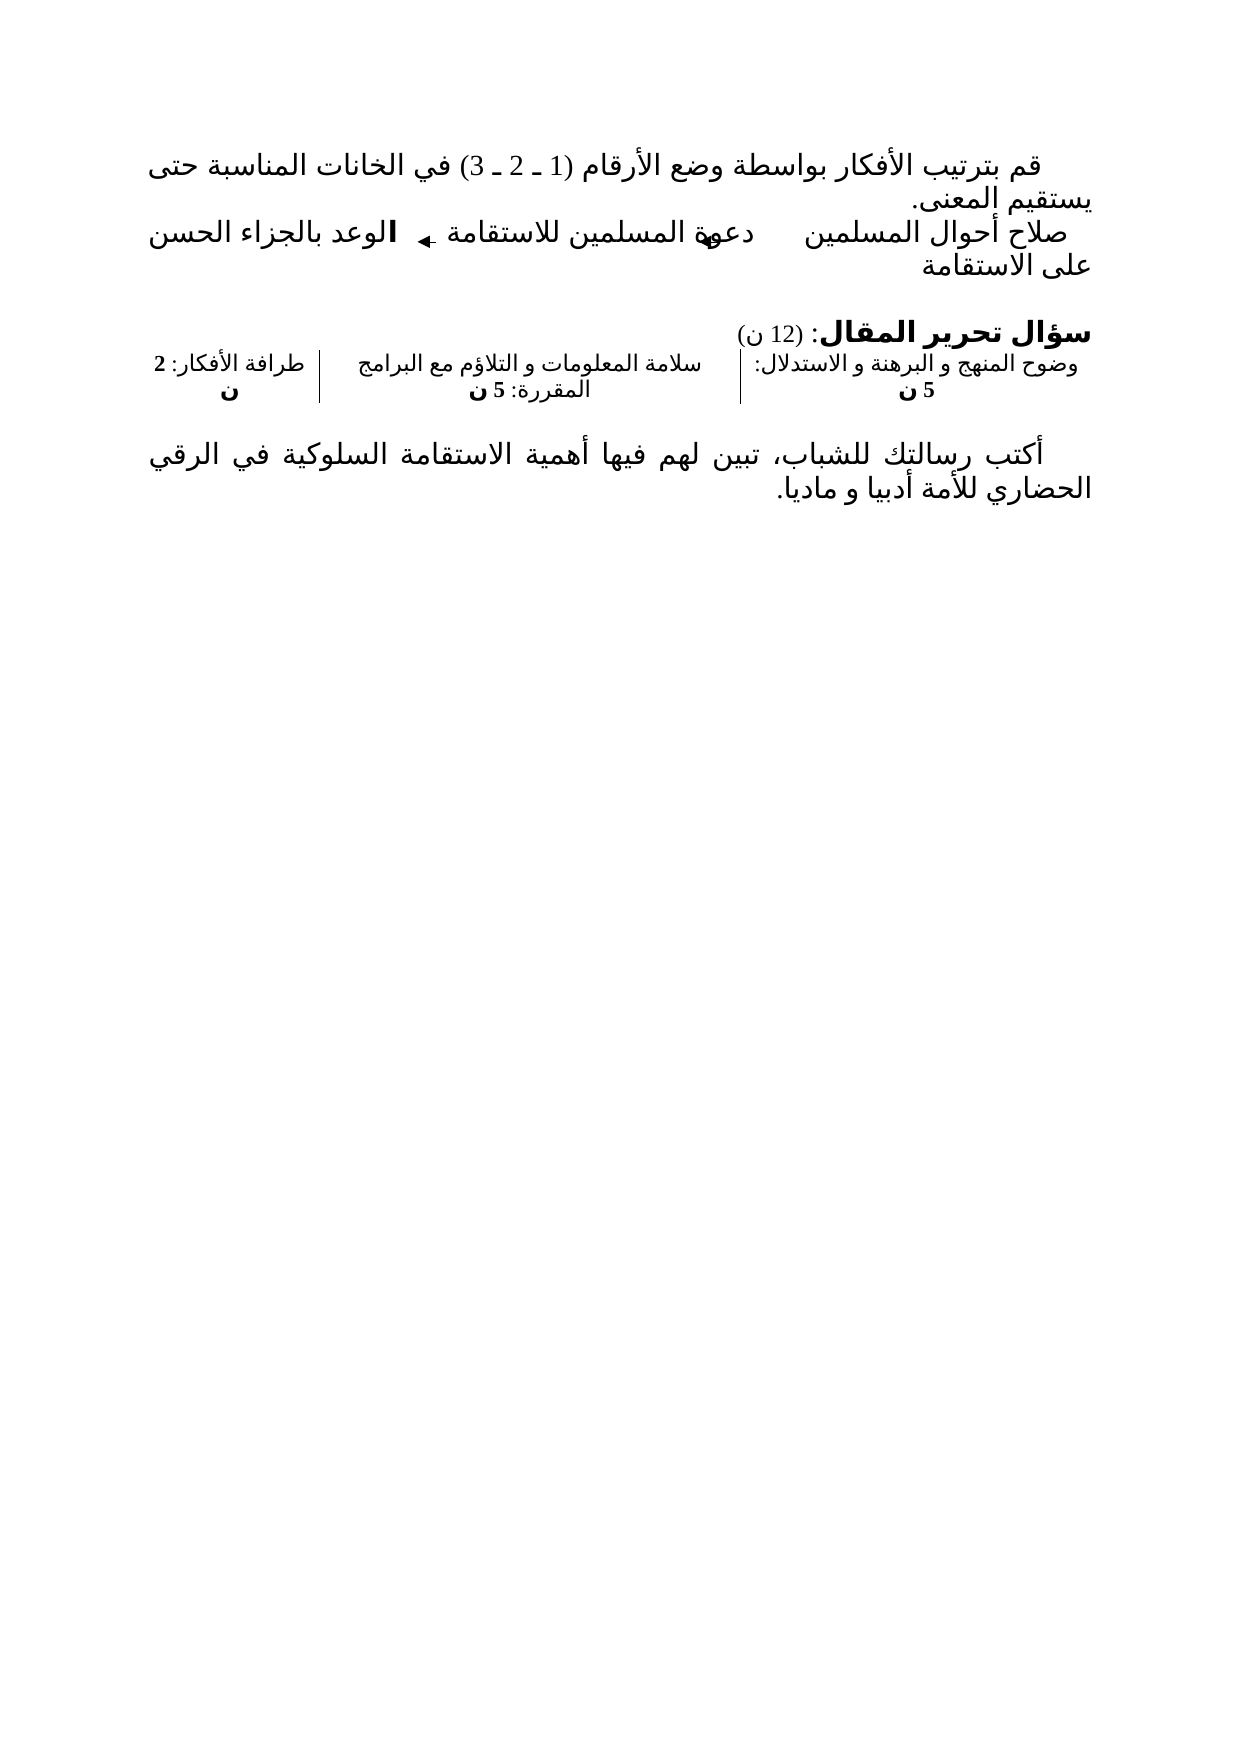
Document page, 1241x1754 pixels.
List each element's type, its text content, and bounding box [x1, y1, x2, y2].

table_header وضوح المنهج و البرهنة و الاستدلال: 5 ن [741, 350, 1092, 403]
table_header سلامة المعلومات و التلاؤم مع البرامج المقررة: 5 ن [320, 350, 740, 403]
text سؤال تحرير المقال: (12 ن) [148, 315, 1093, 349]
table_header طرافة الأفكار: 2 ن [141, 350, 319, 403]
text صلاح أحوال المسلمين دعوة المسلمين للاستقامة الوعد بالجزاء الحسن على الاستقامة [148, 215, 1093, 282]
text قم بترتيب الأفكار بواسطة وضع الأرقام (1 ـ 2 ـ 3) في الخانات المناسبة حتى يستقيم المعنى. [148, 148, 1093, 215]
text أكتب رسالتك للشباب، تبين لهم فيها أهمية الاستقامة السلوكية في الرقي الحضاري للأمة أدبيا و ماديا. [148, 437, 1093, 504]
